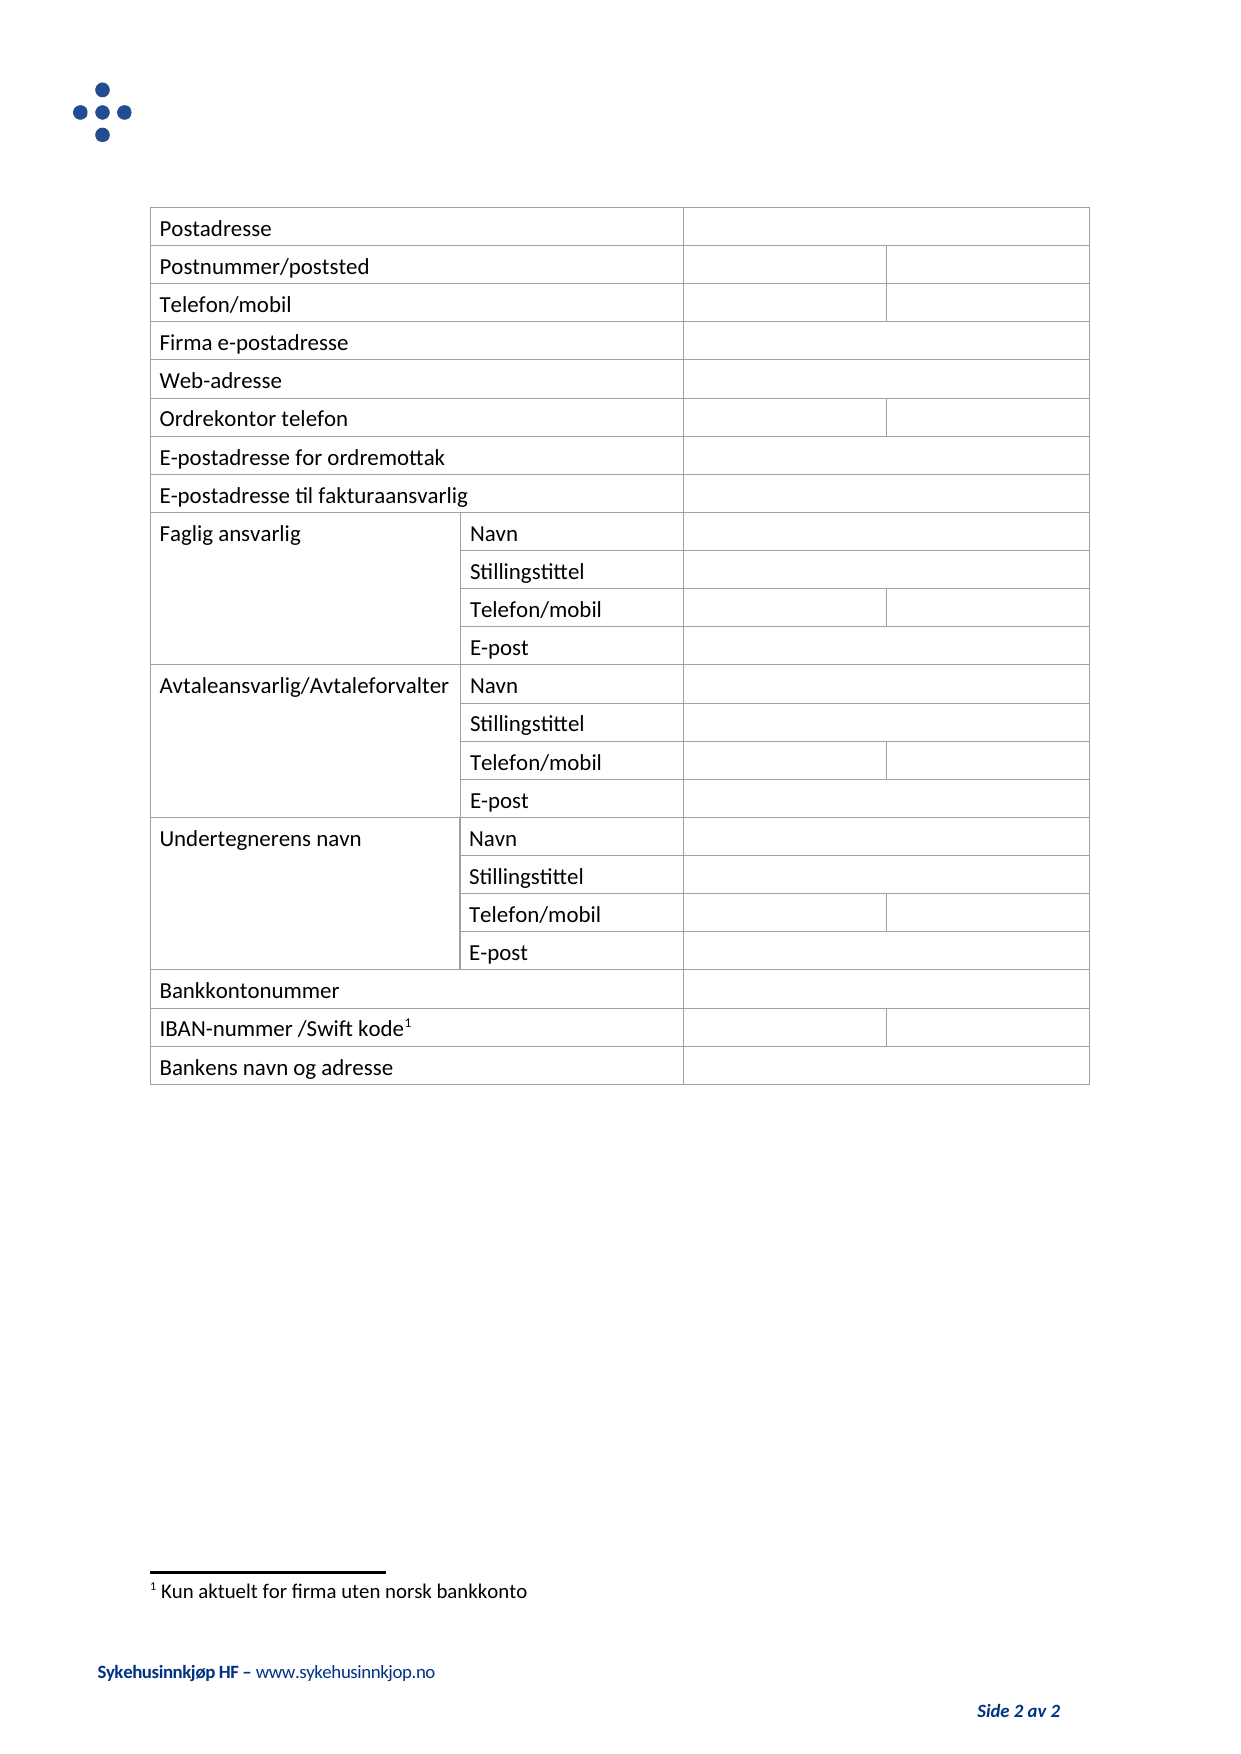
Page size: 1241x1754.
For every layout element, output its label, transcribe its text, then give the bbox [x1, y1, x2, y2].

picture [73, 82, 136, 142]
table_cell Stillingstittel [461, 551, 683, 588]
table_cell Undertegnerens navn [151, 818, 459, 969]
table_cell [684, 589, 886, 626]
table_cell Navn [461, 818, 683, 855]
table_cell Navn [461, 665, 683, 702]
table_cell Bankens navn og adresse [151, 1047, 683, 1084]
table_cell [684, 399, 886, 436]
table_cell [684, 475, 1089, 512]
table_cell IBAN-nummer /Swift kode [151, 1009, 683, 1046]
table_cell Telefon/mobil [461, 894, 683, 931]
table_cell [684, 246, 886, 283]
table_cell Postnummer/poststed [151, 246, 683, 283]
table_cell Stillingstittel [461, 856, 683, 893]
table_cell [887, 399, 1089, 436]
table_cell [684, 437, 1089, 474]
table_cell [887, 894, 1089, 931]
table_cell Telefon/mobil [151, 284, 683, 321]
table_cell [684, 360, 1089, 397]
table_cell [684, 742, 886, 779]
table_cell E-post [461, 780, 683, 817]
table_cell [684, 856, 1089, 893]
table_cell [684, 970, 1089, 1007]
table_cell [887, 1009, 1089, 1046]
table_cell [887, 589, 1089, 626]
table_cell [887, 246, 1089, 283]
table_cell [684, 665, 1089, 702]
table_cell [684, 1047, 1089, 1084]
table_cell [684, 818, 1089, 855]
table_cell E-post [461, 627, 683, 664]
table_cell [684, 894, 886, 931]
table_cell [684, 932, 1089, 969]
table_cell Navn [461, 513, 683, 550]
table_cell Bankkontonummer [151, 970, 683, 1007]
table_cell Web-adresse [151, 360, 683, 397]
table_cell [684, 208, 1089, 245]
table_cell [684, 551, 1089, 588]
table_cell [887, 742, 1089, 779]
table_cell [684, 704, 1089, 741]
table_cell [684, 322, 1089, 359]
table_cell Ordrekontor telefon [151, 399, 683, 436]
table_cell [887, 284, 1089, 321]
table_cell Telefon/mobil [461, 589, 683, 626]
table_cell E-postadresse for ordremottak [151, 437, 683, 474]
table_cell Faglig ansvarlig [151, 513, 460, 664]
table_cell E-post [461, 932, 683, 969]
table_cell [684, 284, 886, 321]
table_cell [684, 627, 1089, 664]
table_cell [684, 513, 1089, 550]
table_cell [684, 780, 1089, 817]
table_cell Postadresse [151, 208, 683, 245]
table_cell Telefon/mobil [461, 742, 683, 779]
table_cell Firma e-postadresse [151, 322, 683, 359]
table_cell E-postadresse til fakturaansvarlig [151, 475, 683, 512]
table_cell Avtaleansvarlig/Avtaleforvalter [151, 665, 460, 817]
table_cell Stillingstittel [461, 704, 683, 741]
table_cell [684, 1009, 886, 1046]
